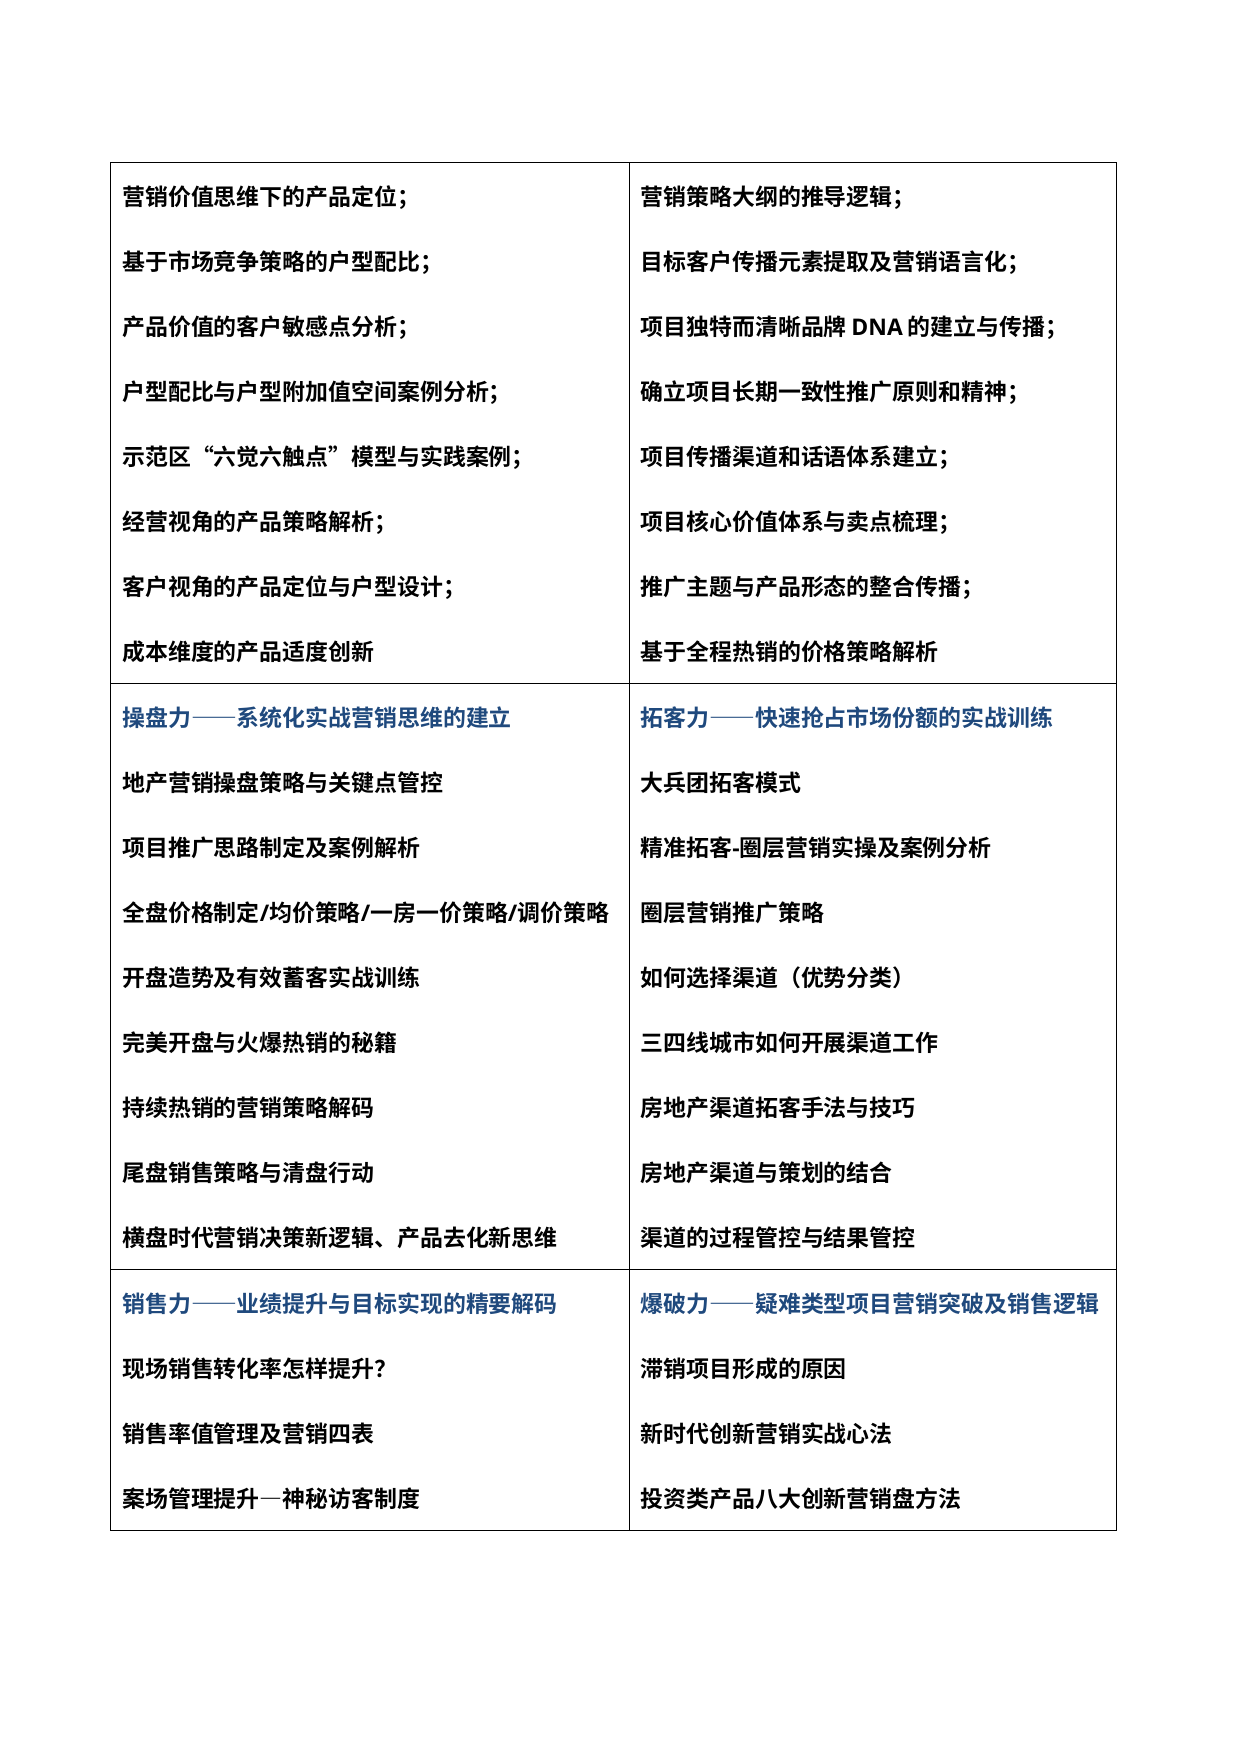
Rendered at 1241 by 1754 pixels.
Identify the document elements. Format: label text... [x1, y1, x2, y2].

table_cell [111, 163, 629, 683]
table_cell 操盘力——系统化实战营销思维的建立 地产营销操盘策略与关键点管控 项目推广思路制定及案例解析 全盘价格制定/均价策略/一房一价策略/调价策略 开盘造势及有效蓄客实战训练 完美开盘与火爆热销的秘籍 持续热销的营销策略解码 尾盘销售策略与清盘行动 横盘时代营销决策新逻辑、产品去化新思维 [111, 684, 629, 1269]
table_cell 销售力——业绩提升与目标实现的精要解码 现场销售转化率怎样提升？ 销售率值管理及营销四表 案场管理提升—神秘访客制度 成交率低的高库存原因剖析 案场管理制度、销售培训、销售策略培训 售楼处的选择及布局 开盘组织技巧及现场控制 案场精细化执行管理 [111, 1270, 629, 1530]
table_cell 爆破力——疑难类型项目营销突破及销售逻辑 滞销项目形成的原因 新时代创新营销实战心法 投资类产品八大创新营销盘方法 办公物业的正确销售逻辑 商业（商铺）销售策略与方法 车位销售策略与方案 酒店式公寓销售策略与方法 其它疑难类型项目营销战术剖析 [630, 1270, 1116, 1530]
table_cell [630, 163, 1116, 683]
table_cell 拓客力——快速抢占市场份额的实战训练 大兵团拓客模式 精准拓客-圈层营销实操及案例分析 圈层营销推广策略 如何选择渠道（优势分类） 三四线城市如何开展渠道工作 房地产渠道拓客手法与技巧 房地产渠道与策划的结合 渠道的过程管控与结果管控 [630, 684, 1116, 1269]
